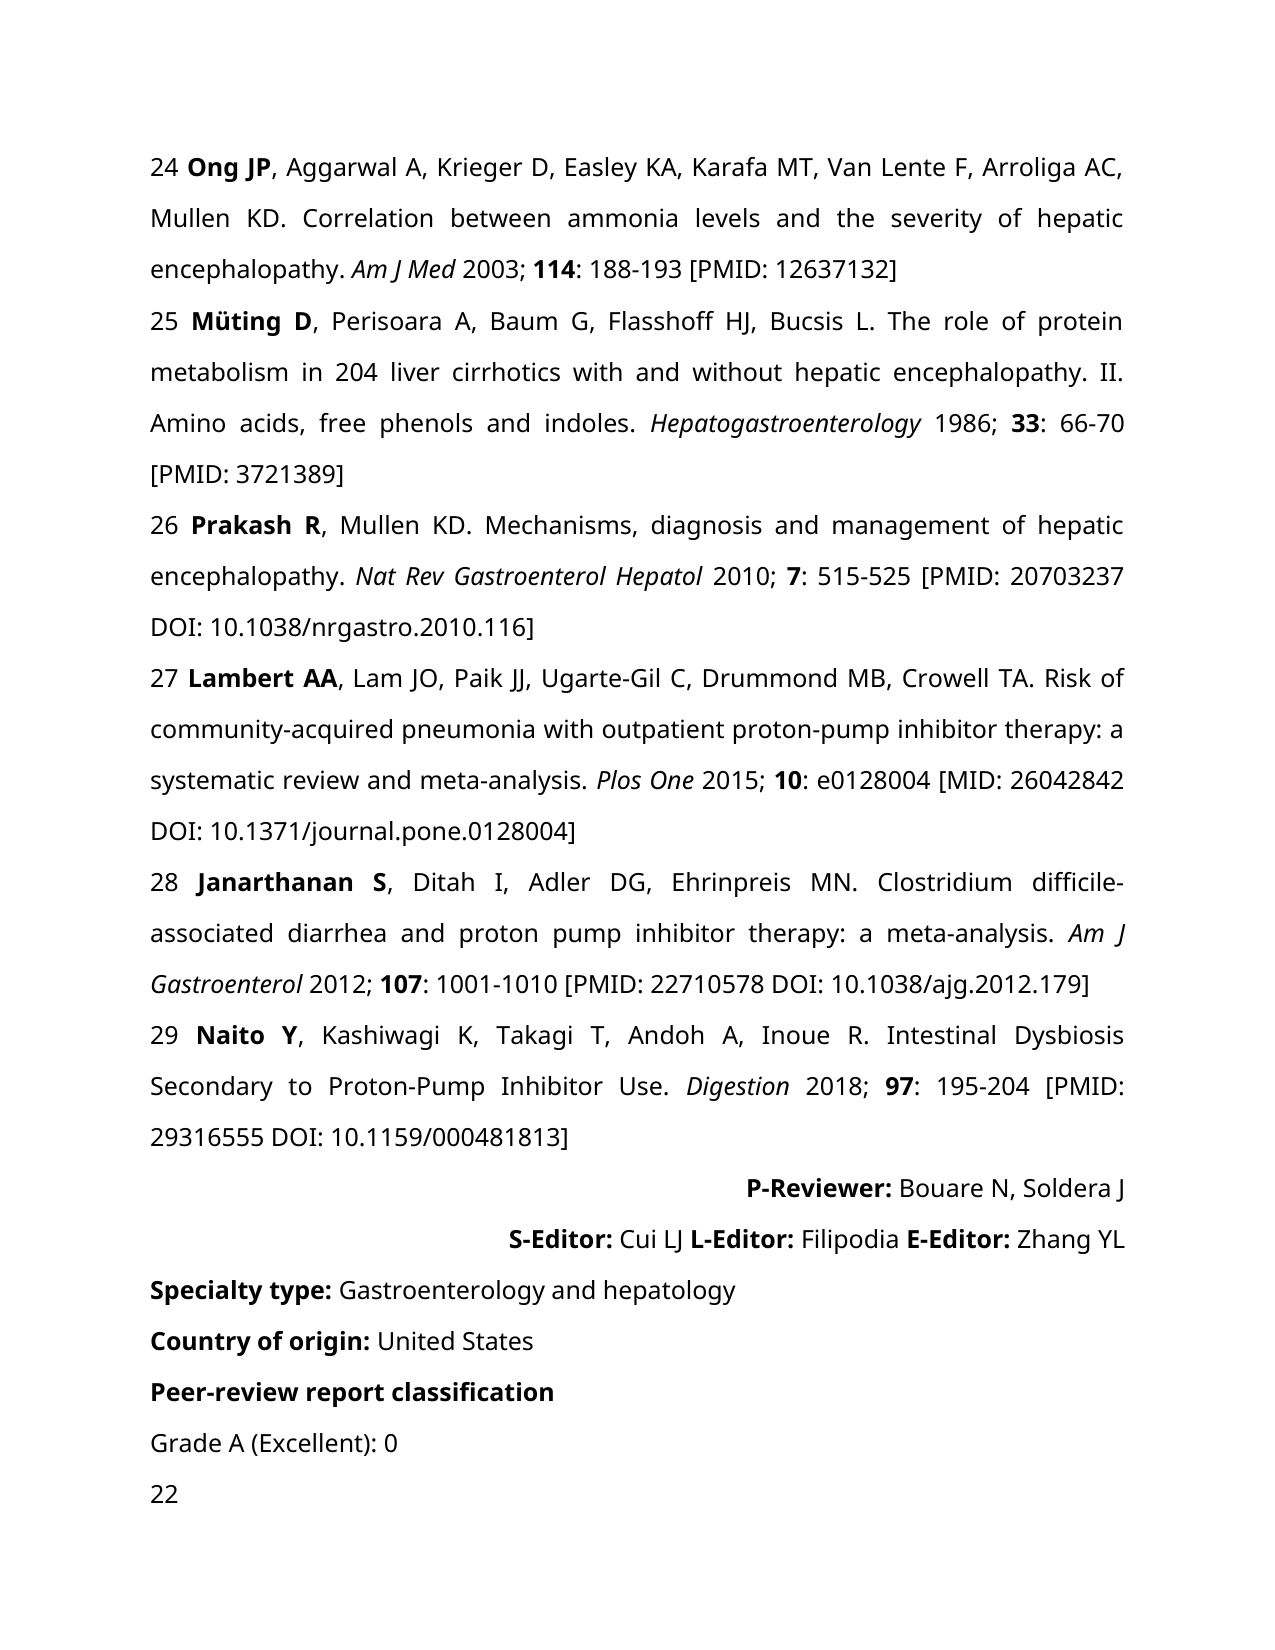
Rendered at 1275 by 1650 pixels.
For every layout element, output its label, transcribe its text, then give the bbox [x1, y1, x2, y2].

text P-Reviewer: Bouare N, Soldera J [150, 1171, 1125, 1205]
text 29 Naito Y, Kashiwagi K, Takagi T, Andoh A, Inoue R. Intestinal Dysbiosis Secondary to Proton-Pump Inhibitor Use. Digestion 2018; 97: 195-204 [PMID: 29316555 DOI: 10.1159/000481813] [150, 1018, 1125, 1154]
text S-Editor: Cui LJ L-Editor: Filipodia E-Editor: Zhang YL [150, 1222, 1125, 1256]
text 26 Prakash R, Mullen KD. Mechanisms, diagnosis and management of hepatic encephalopathy. Nat Rev Gastroenterol Hepatol 2010; 7: 515-525 [PMID: 20703237 DOI: 10.1038/nrgastro.2010.116] [150, 507, 1125, 643]
text 24 Ong JP, Aggarwal A, Krieger D, Easley KA, Karafa MT, Van Lente F, Arroliga AC, Mullen KD. Correlation between ammonia levels and the severity of hepatic encephalopathy. Am J Med 2003; 114: 188-193 [PMID: 12637132] [150, 150, 1125, 286]
text 27 Lambert AA, Lam JO, Paik JJ, Ugarte-Gil C, Drummond MB, Crowell TA. Risk of community-acquired pneumonia with outpatient proton-pump inhibitor therapy: a systematic review and meta-analysis. Plos One 2015; 10: e0128004 [MID: 26042842 DOI: 10.1371/journal.pone.0128004] [150, 660, 1125, 848]
text Grade A (Excellent): 0 [150, 1426, 1125, 1460]
text 28 Janarthanan S, Ditah I, Adler DG, Ehrinpreis MN. Clostridium difficile-associated diarrhea and proton pump inhibitor therapy: a meta-analysis. Am J Gastroenterol 2012; 107: 1001-1010 [PMID: 22710578 DOI: 10.1038/ajg.2012.179] [150, 864, 1125, 1001]
text 25 Müting D, Perisoara A, Baum G, Flasshoff HJ, Bucsis L. The role of protein metabolism in 204 liver cirrhotics with and without hepatic encephalopathy. II. Amino acids, free phenols and indoles. Hepatogastroenterology 1986; 33: 66-70 [PMID: 3721389] [150, 303, 1125, 490]
text Peer-review report classification [150, 1375, 1125, 1409]
text Specialty type: Gastroenterology and hepatology [150, 1273, 1125, 1307]
text Country of origin: United States [150, 1324, 1125, 1358]
